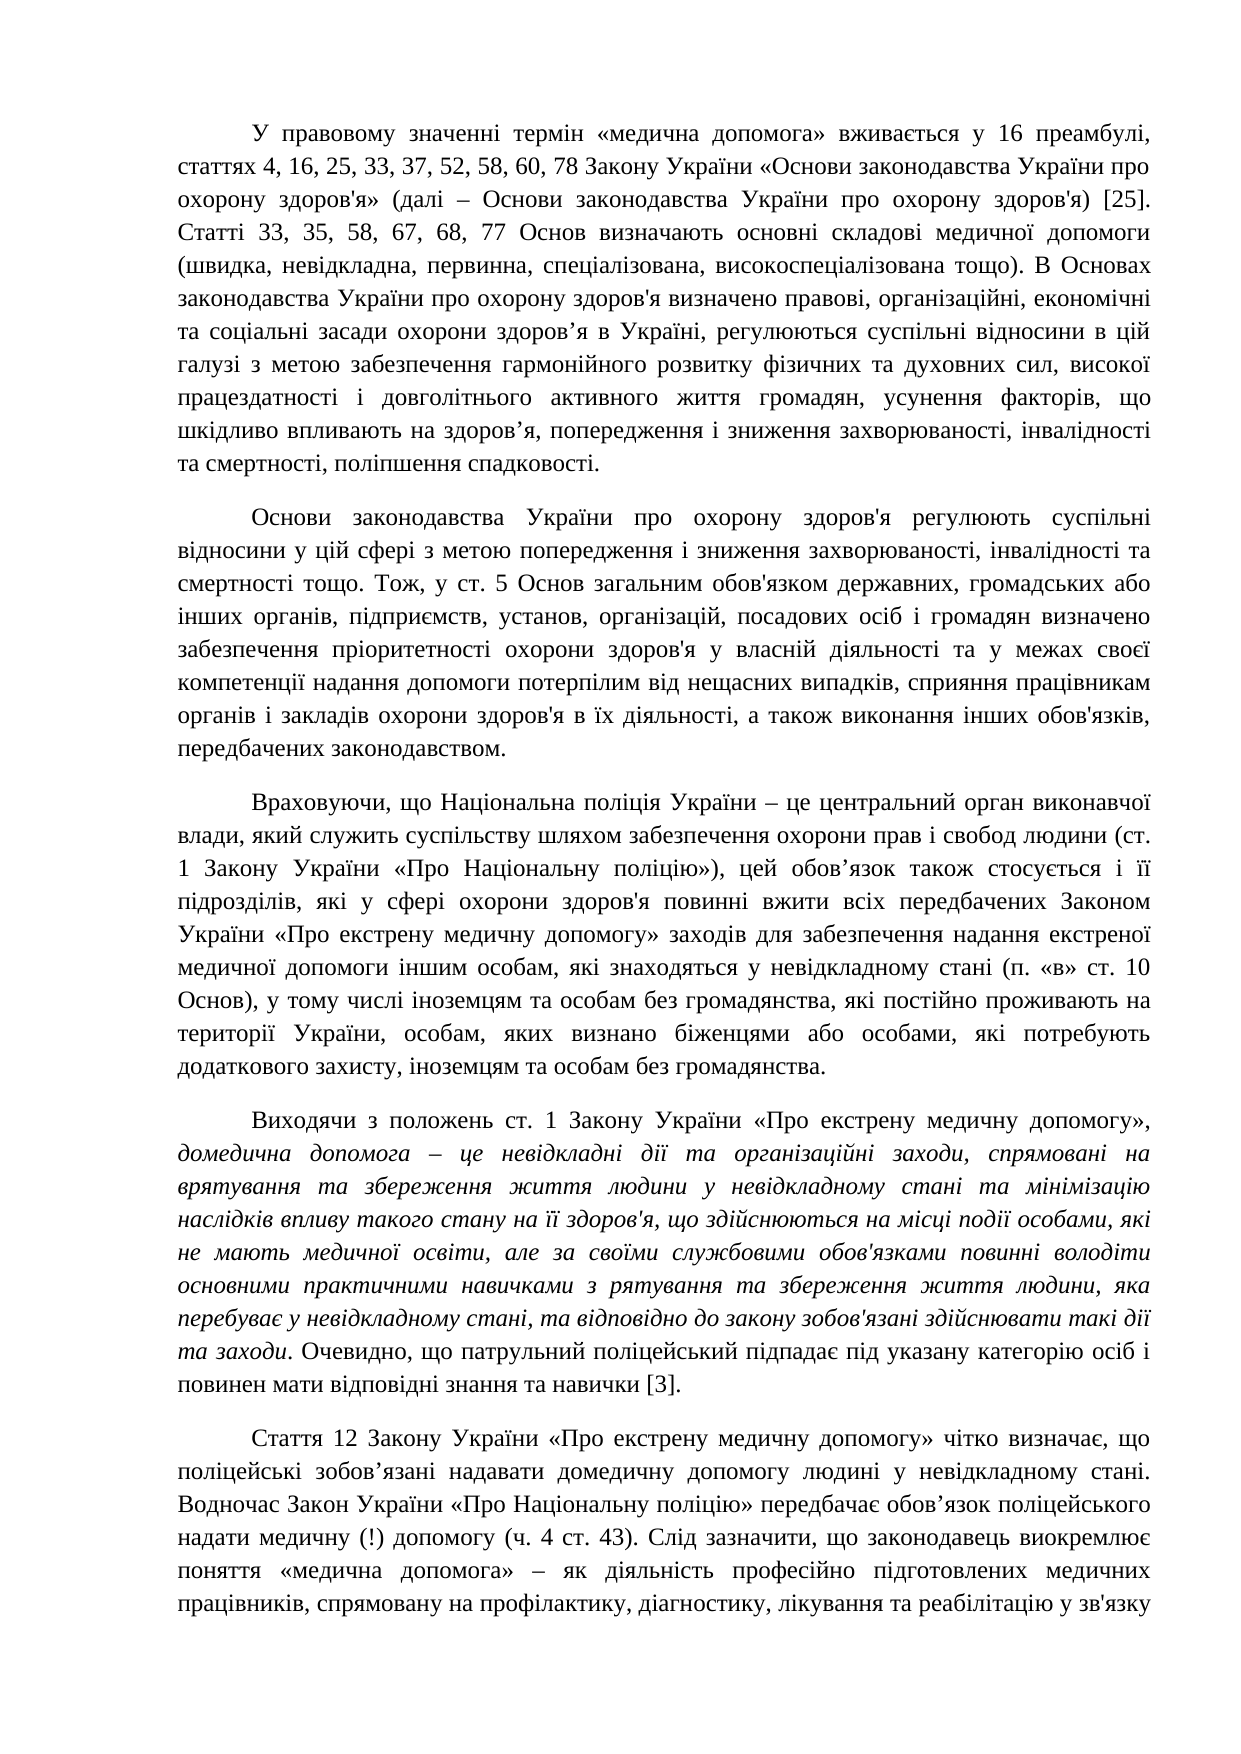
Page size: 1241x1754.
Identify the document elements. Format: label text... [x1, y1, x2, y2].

text Виходячи з положень ст. 1 Закону України «Про екстрену медичну допомогу», домедична допомога – це невідкладні дії та організаційні заходи, спрямовані на врятування та збереження життя людини у невідкладному стані та мінімізацію наслідків впливу такого стану на її здоров'я, що здійснюються на місці події особами, які не мають медичної освіти, але за своїми службовими обов'язками повинні володіти основними практичними навичками з рятування та збереження життя людини, яка перебуває у невідкладному стані, та відповідно до закону зобов'язані здійснювати такі дії та заходи. Очевидно, що патрульний поліцейський підпадає під указану категорію осіб і повинен мати відповідні знання та навички [3]. [177, 1105, 1152, 1398]
text Враховуючи, що Національна поліція України – це центральний орган виконавчої влади, який служить суспільству шляхом забезпечення охорони прав і свобод людини (ст. 1 Закону України «Про Національну поліцію»), цей обов’язок також стосується і її підрозділів, які у сфері охорони здоров'я повинні вжити всіх передбачених Законом України «Про екстрену медичну допомогу» заходів для забезпечення надання екстреної медичної допомоги іншим особам, які знаходяться у невідкладному стані (п. «в» ст. 10 Основ), у тому числі іноземцям та особам без громадянства, які постійно проживають на території України, особам, яких визнано біженцями або особами, які потребують додаткового захисту, іноземцям та особам без громадянства. [177, 787, 1152, 1080]
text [177, 1423, 1152, 1617]
text У правовому значенні термін «медична допомога» вживається у 16 преамбулі, статтях 4, 16, 25, 33, 37, 52, 58, 60, 78 Закону України «Основи законодавства України про охорону здоров'я» (далі – Основи законодавства України про охорону здоров'я) [25]. Статті 33, 35, 58, 67, 68, 77 Основ визначають основні складові медичної допомоги (швидка, невідкладна, первинна, спеціалізована, високоспеціалізована тощо). В Основах законодавства України про охорону здоров'я визначено правові, організаційні, економічні та соціальні засади охорони здоров’я в Україні, регулюються суспільні відносини в цій галузі з метою забезпечення гармонійного розвитку фізичних та духовних сил, високої працездатності і довголітнього активного життя громадян, усунення факторів, що шкідливо впливають на здоров’я, попередження і зниження захворюваності, інвалідності та смертності, поліпшення спадковості. [177, 118, 1152, 477]
text Основи законодавства України про охорону здоров'я регулюють суспільні відносини у цій сфері з метою попередження і зниження захворюваності, інвалідності та смертності тощо. Тож, у ст. 5 Основ загальним обов'язком державних, громадських або інших органів, підприємств, установ, організацій, посадових осіб і громадян визначено забезпечення пріоритетності охорони здоров'я у власній діяльності та у межах своєї компетенції надання допомоги потерпілим від нещасних випадків, сприяння працівникам органів і закладів охорони здоров'я в їх діяльності, а також виконання інших обов'язків, передбачених законодавством. [177, 502, 1152, 762]
